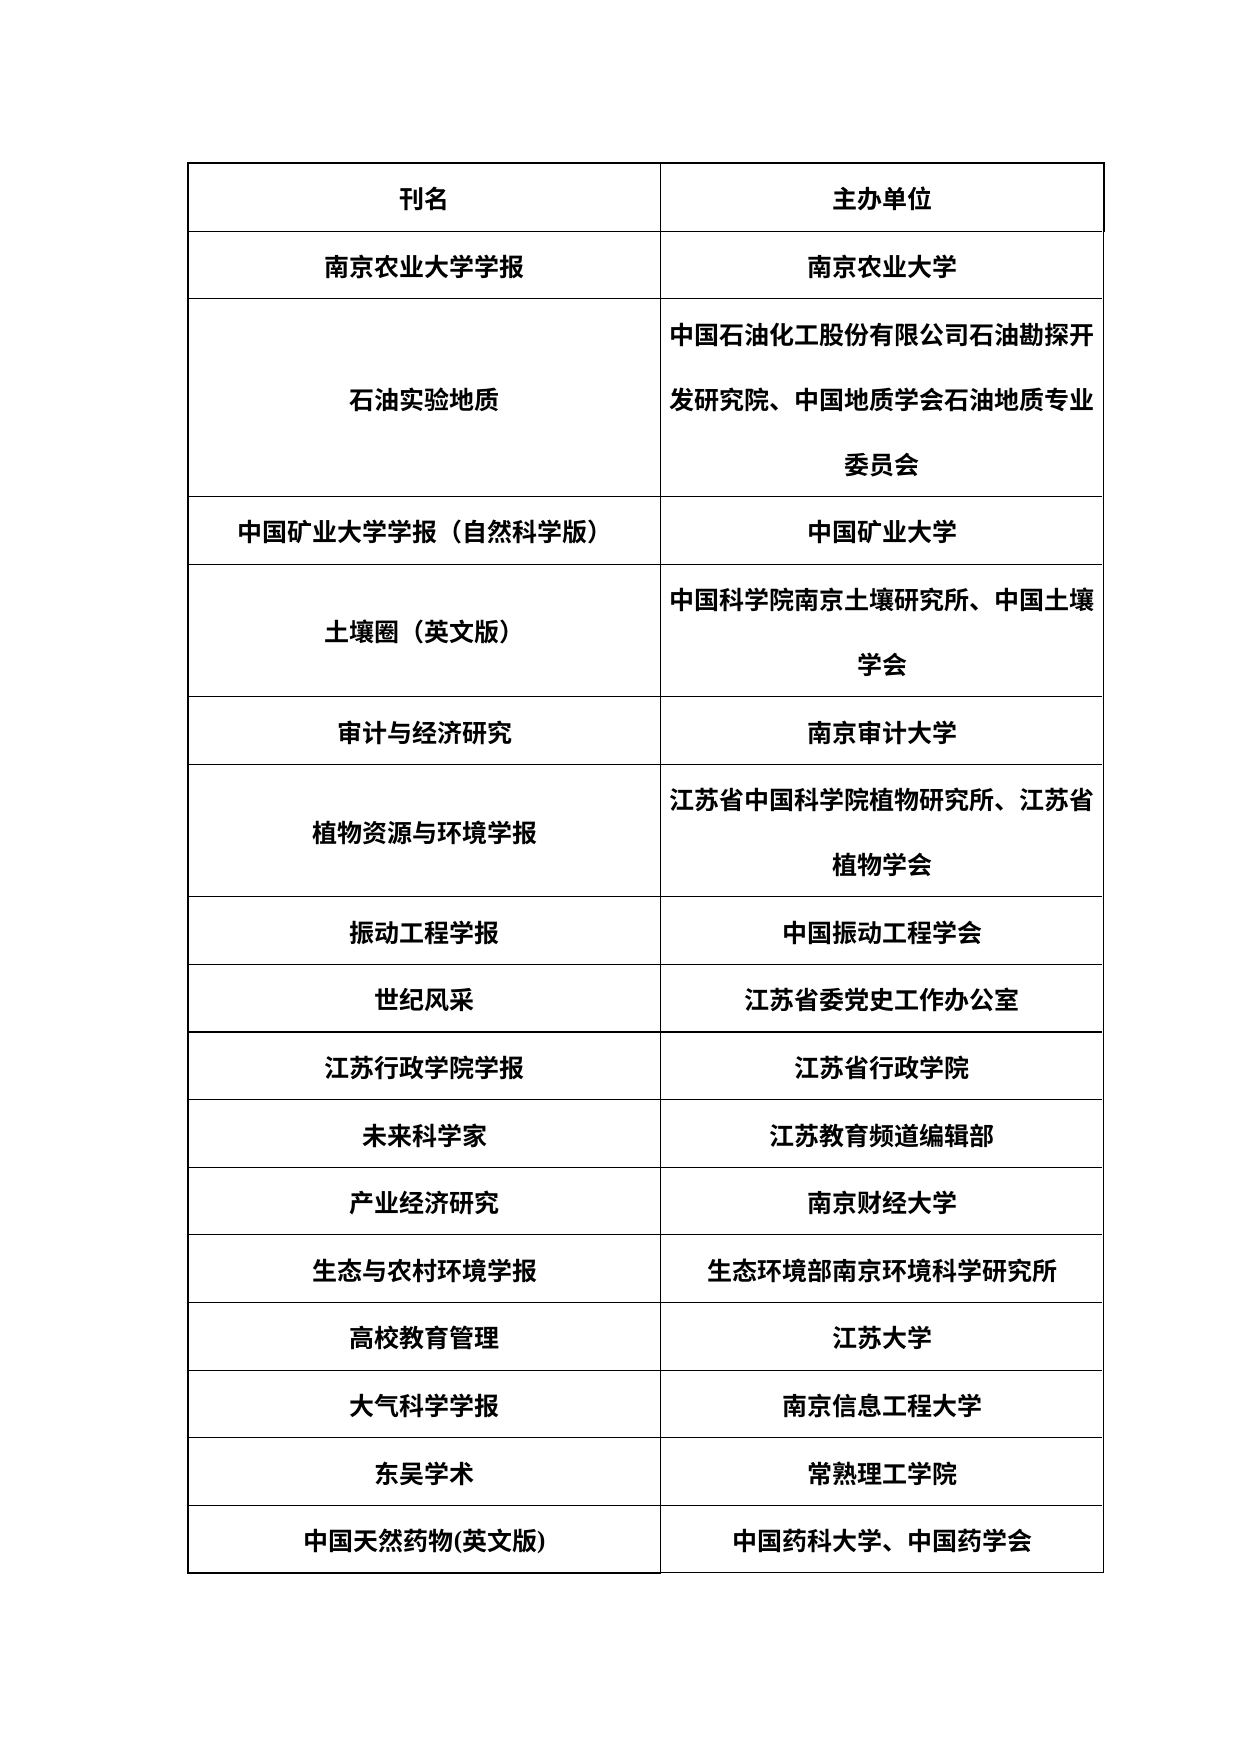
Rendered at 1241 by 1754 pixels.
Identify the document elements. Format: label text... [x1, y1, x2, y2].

table_cell 江苏行政学院学报 [189, 1033, 660, 1099]
table_cell 生态环境部南京环境科学研究所 [661, 1234, 1103, 1302]
table_cell 植物资源与环境学报 [189, 765, 660, 896]
table_cell 振动工程学报 [189, 897, 660, 964]
table_cell 南京信息工程大学 [661, 1370, 1103, 1437]
table_cell 中国药科大学、中国药学会 [661, 1505, 1103, 1572]
table_header 刊名 [189, 164, 660, 231]
table_cell 南京审计大学 [661, 696, 1103, 764]
table_cell 审计与经济研究 [189, 697, 660, 764]
table_cell 高校教育管理 [189, 1303, 660, 1369]
table_header 主办单位 [661, 164, 1103, 231]
table_cell 产业经济研究 [189, 1168, 660, 1234]
table_cell 未来科学家 [189, 1100, 660, 1167]
table_cell 常熟理工学院 [661, 1437, 1103, 1505]
table_cell 江苏省委党史工作办公室 [661, 964, 1103, 1031]
table_cell 中国振动工程学会 [661, 896, 1103, 964]
table_cell 大气科学学报 [189, 1371, 660, 1437]
table_cell 南京财经大学 [661, 1167, 1103, 1234]
table_cell 南京农业大学学报 [189, 232, 660, 298]
table_cell 石油实验地质 [189, 299, 660, 496]
table_cell 中国矿业大学 [661, 496, 1103, 563]
table_cell 中国石油化工股份有限公司石油勘探开发研究院、中国地质学会石油地质专业 委员会 [661, 298, 1103, 496]
table_cell 江苏省中国科学院植物研究所、江苏省植物学会 [661, 764, 1103, 896]
table_cell 中国矿业大学学报（自然科学版） [189, 497, 660, 563]
table_cell 中国天然药物(英文版) [189, 1506, 660, 1572]
table_cell 江苏大学 [661, 1302, 1103, 1369]
table_cell 东吴学术 [189, 1438, 660, 1505]
table_cell 江苏省行政学院 [661, 1031, 1103, 1099]
table_cell 生态与农村环境学报 [189, 1235, 660, 1302]
table_cell 中国科学院南京土壤研究所、中国土壤学会 [661, 564, 1103, 696]
table_cell 土壤圈（英文版） [189, 565, 660, 696]
table_cell 江苏教育频道编辑部 [661, 1099, 1103, 1167]
table_cell 南京农业大学 [661, 231, 1103, 298]
table_cell 世纪风采 [189, 965, 660, 1031]
